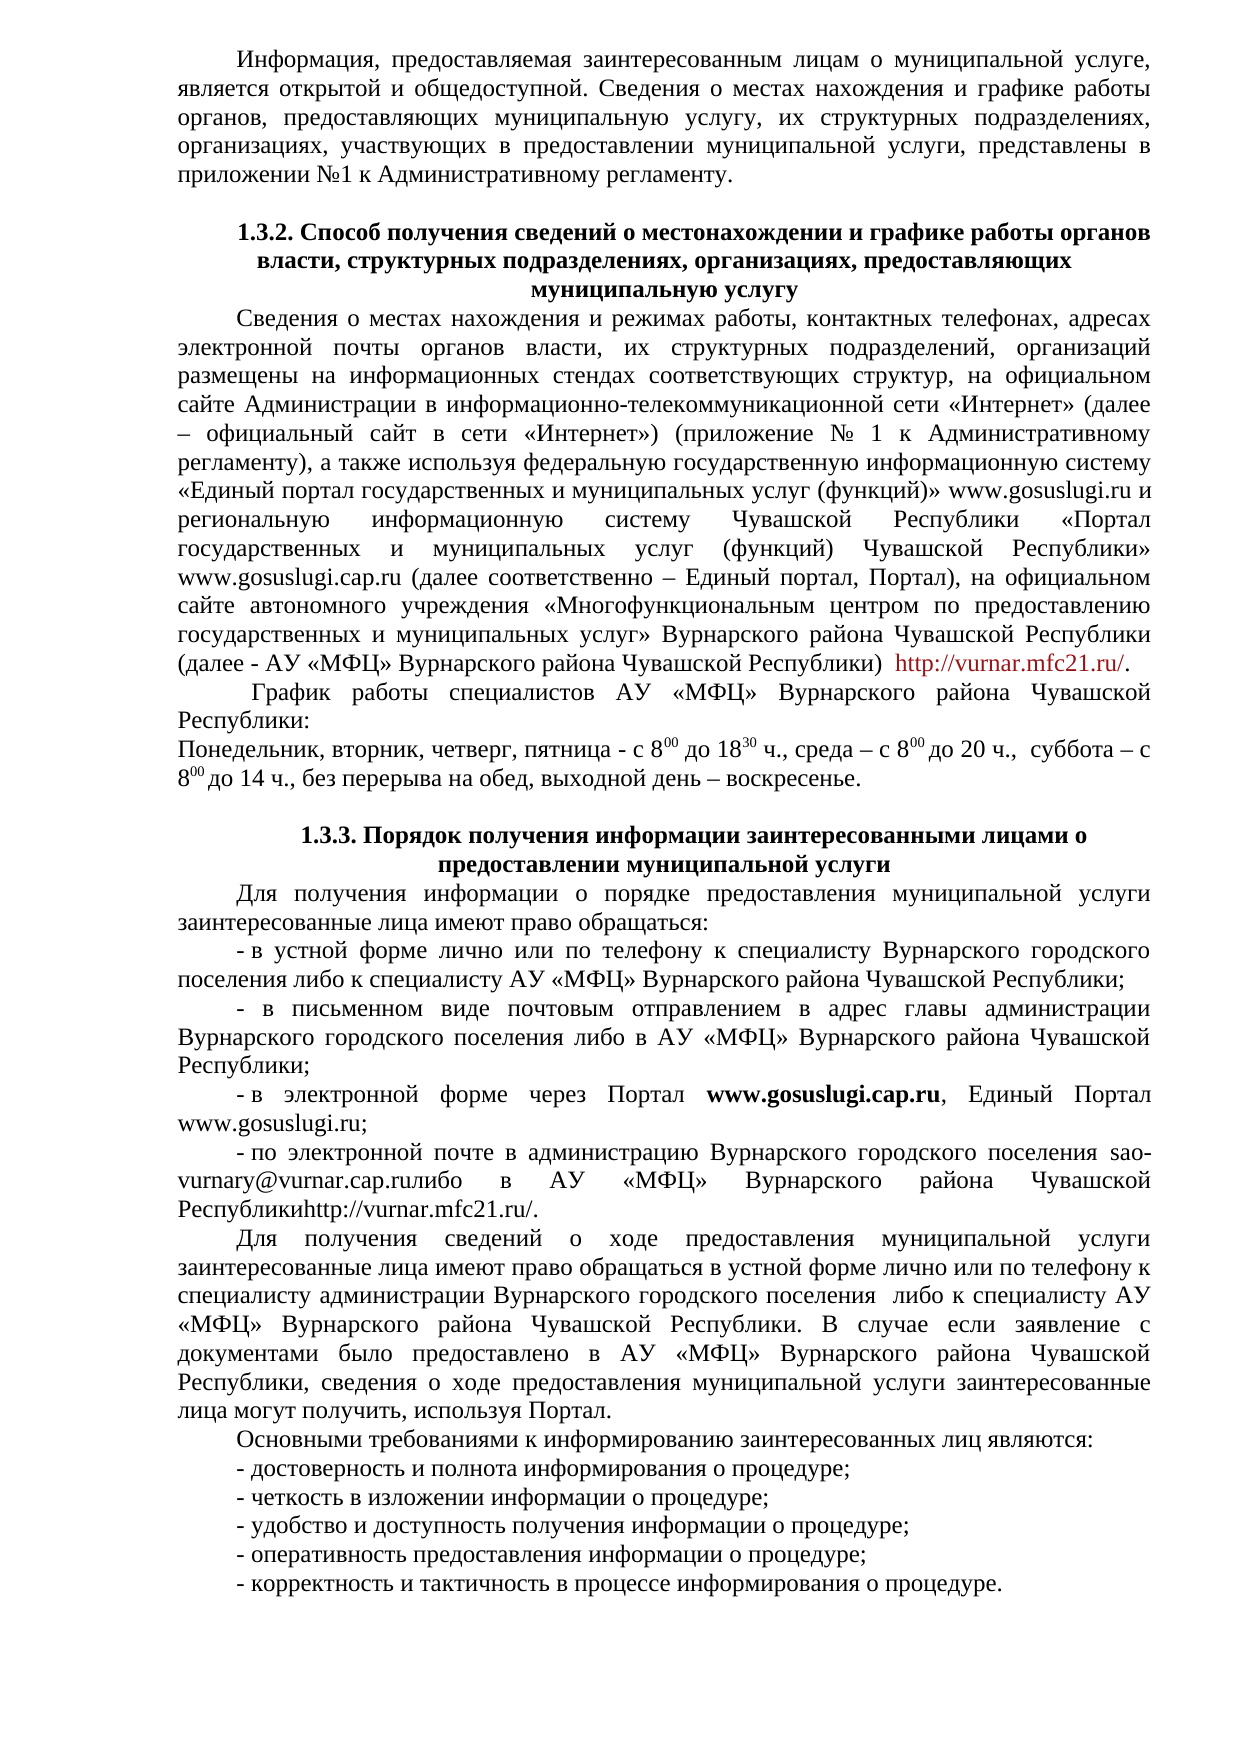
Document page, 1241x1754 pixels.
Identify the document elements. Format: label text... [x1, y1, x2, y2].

text Для получения сведений о ходе предоставления муниципальной услуги заинтересованные лица имеют право обращаться в устной форме лично или по телефону к специалисту администрации Вурнарского городского поселения либо к специалисту АУ «МФЦ» Вурнарского района Чувашской Республики. В случае если заявление с документами было предоставлено в АУ «МФЦ» Вурнарского района Чувашской Республики, сведения о ходе предоставления муниципальной услуги заинтересованные лица могут получить, используя Портал. [177, 1223, 1152, 1424]
text - корректность и тактичность в процессе информирования о процедуре. [177, 1568, 1152, 1597]
text - в устной форме лично или по телефону к специалисту Вурнарского городского поселения либо к специалисту АУ «МФЦ» Вурнарского района Чувашской Республики; [177, 936, 1152, 993]
text Сведения о местах нахождения и режимах работы, контактных телефонах, адресах электронной почты органов власти, их структурных подразделений, организаций размещены на информационных стендах соответствующих структур, на официальном сайте Администрации в информационно-телекоммуникационной сети «Интернет» (далее – официальный сайт в сети «Интернет») (приложение № 1 к Административному регламенту), а также используя федеральную государственную информационную систему «Единый портал государственных и муниципальных услуг (функций)» www.gosuslugi.ru и региональную информационную систему Чувашской Республики «Портал государственных и муниципальных услуг (функций) Чувашской Республики» www.gosuslugi.cap.ru (далее соответственно – Единый портал, Портал), на официальном сайте автономного учреждения «Многофункциональным центром по предоставлению государственных и муниципальных услуг» Вурнарского района Чувашской Республики (далее - АУ «МФЦ» Вурнарского района Чувашской Республики) http://vurnar.mfc21.ru/. [177, 303, 1152, 677]
text 1.3.3. Порядок получения информации заинтересованными лицами о предоставлении муниципальной услуги [177, 821, 1152, 878]
text Информация, предоставляемая заинтересованным лицам о муниципальной услуге, является открытой и общедоступной. Сведения о местах нахождения и графике работы органов, предоставляющих муниципальную услугу, их структурных подразделениях, организациях, участвующих в предоставлении муниципальной услуги, представлены в приложении №1 к Административному регламенту. [177, 44, 1152, 188]
text График работы специалистов АУ «МФЦ» Вурнарского района Чувашской Республики: [177, 677, 1152, 734]
text - четкость в изложении информации о процедуре; [177, 1482, 1152, 1511]
text - оперативность предоставления информации о процедуре; [177, 1539, 1152, 1568]
text Для получения информации о порядке предоставления муниципальной услуги заинтересованные лица имеют право обращаться: [177, 878, 1152, 936]
text Понедельник, вторник, четверг, пятница - с 800 до 1830 ч., среда – с 800 до 20 ч., суббота – с 800 до 14 ч., без перерыва на обед, выходной день – воскресенье. [177, 734, 1152, 792]
text Основными требованиями к информированию заинтересованных лиц являются: [177, 1424, 1152, 1453]
text - в электронной форме через Портал www.gosuslugi.cap.ru, Единый Портал www.gosuslugi.ru; [177, 1079, 1152, 1137]
text 1.3.2. Способ получения сведений о местонахождении и графике работы органов власти, структурных подразделениях, организациях, предоставляющих муниципальную услугу [177, 217, 1152, 303]
text - по электронной почте в администрацию Вурнарского городского поселения sao- vurnary@vurnar.cap.ruлибо в АУ «МФЦ» Вурнарского района Чувашской Республикиhttp://vurnar.mfc21.ru/. [177, 1137, 1152, 1223]
text - достоверность и полнота информирования о процедуре; [177, 1453, 1152, 1482]
text - в письменном виде почтовым отправлением в адрес главы администрации Вурнарского городского поселения либо в АУ «МФЦ» Вурнарского района Чувашской Республики; [177, 993, 1152, 1079]
text - удобство и доступность получения информации о процедуре; [177, 1511, 1152, 1539]
